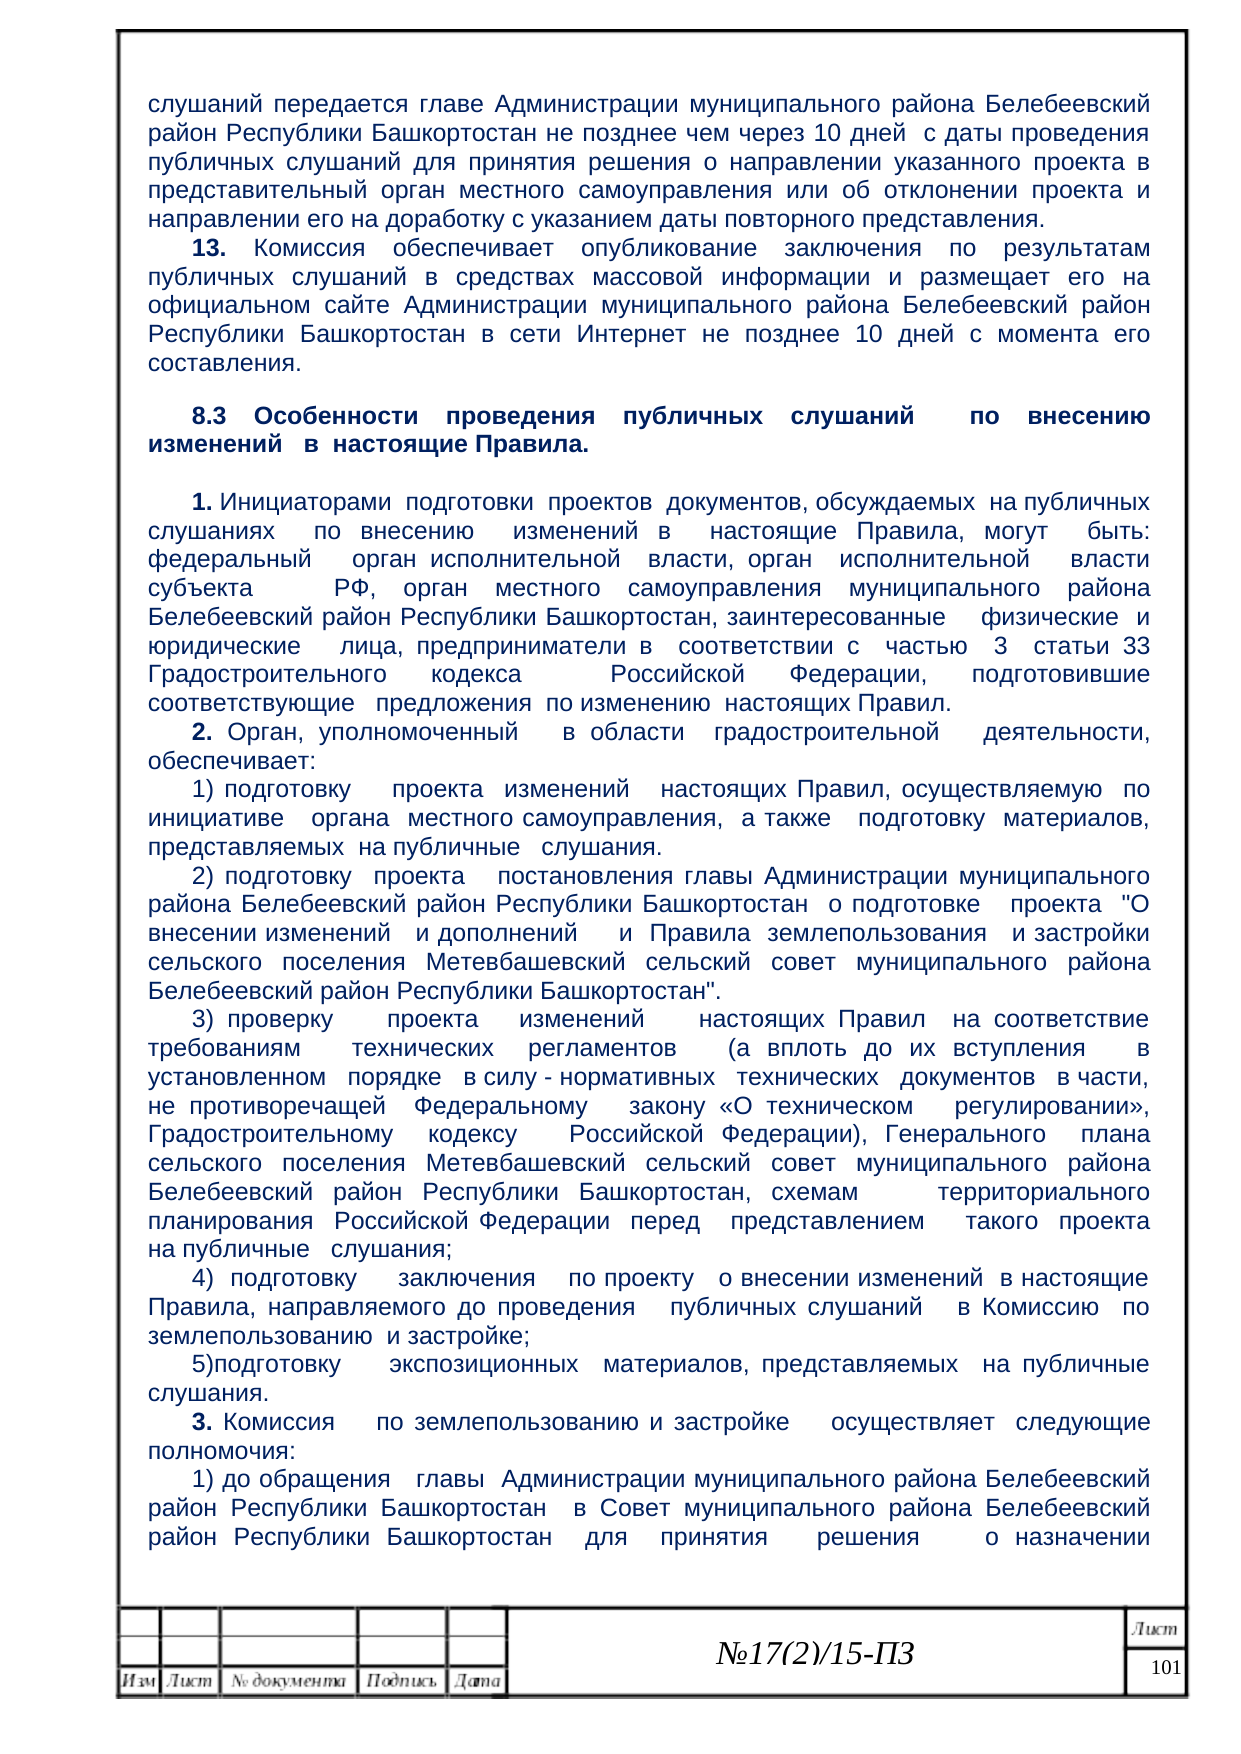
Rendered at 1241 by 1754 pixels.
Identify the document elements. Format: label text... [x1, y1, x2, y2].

text 13. Комиссия обеспечивает опубликование заключения по результатам публичных слушаний в средствах массовой информации и размещает его на официальном сайте Администрации муниципального района Белебеевский район Республики Башкортостан в сети Интернет не позднее 10 дней с момента его составления. [148, 233, 1152, 377]
text 3) проверку проекта изменений настоящих Правил на соответствие требованиям технических регламентов (а вплоть до их вступления в установленном порядке в силу - нормативных технических документов в части, не противоречащей Федеральному закону «О техническом регулировании», Градостроительному кодексу Российской Федерации), Генерального плана сельского поселения Метевбашевский сельский совет муниципального района Белебеевский район Республики Башкортостан, схемам территориального планирования Российской Федерации перед представлением такого проекта на публичные слушания; [148, 1004, 1152, 1263]
text 5)подготовку экспозиционных материалов, представляемых на публичные слушания. [148, 1349, 1152, 1407]
text 3. Комиссия по землепользованию и застройке осуществляет следующие полномочия: [148, 1407, 1152, 1464]
text 1) подготовку проекта изменений настоящих Правил, осуществляемую по инициативе органа местного самоуправления, а также подготовку материалов, представляемых на публичные слушания. [148, 774, 1152, 861]
text 2. Орган, уполномоченный в области градостроительной деятельности, обеспечивает: [148, 717, 1152, 774]
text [148, 1464, 1152, 1551]
text 2) подготовку проекта постановления главы Администрации муниципального района Белебеевский район Республики Башкортостан о подготовке проекта "О внесении изменений и дополнений и Правила землепользования и застройки сельского поселения Метевбашевский сельский совет муниципального района Белебеевский район Республики Башкортостан". [148, 861, 1152, 1004]
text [148, 89, 1152, 233]
text 4) подготовку заключения по проекту о внесении изменений в настоящие Правила, направляемого до проведения публичных слушаний в Комиссию по землепользованию и застройке; [148, 1263, 1152, 1349]
text 8.3 Особенности проведения публичных слушаний по внесению изменений в настоящие Правила. [148, 401, 1152, 458]
text 1. Инициаторами подготовки проектов документов, обсуждаемых на публичных слушаниях по внесению изменений в настоящие Правила, могут быть: федеральный орган исполнительной власти, орган исполнительной власти субъекта РФ, орган местного самоуправления муниципального района Белебеевский район Республики Башкортостан, заинтересованные физические и юридические лица, предприниматели в соответствии с частью 3 статьи 33 Градостроительного кодекса Российской Федерации, подготовившие соответствующие предложения по изменению настоящих Правил. [148, 487, 1152, 717]
